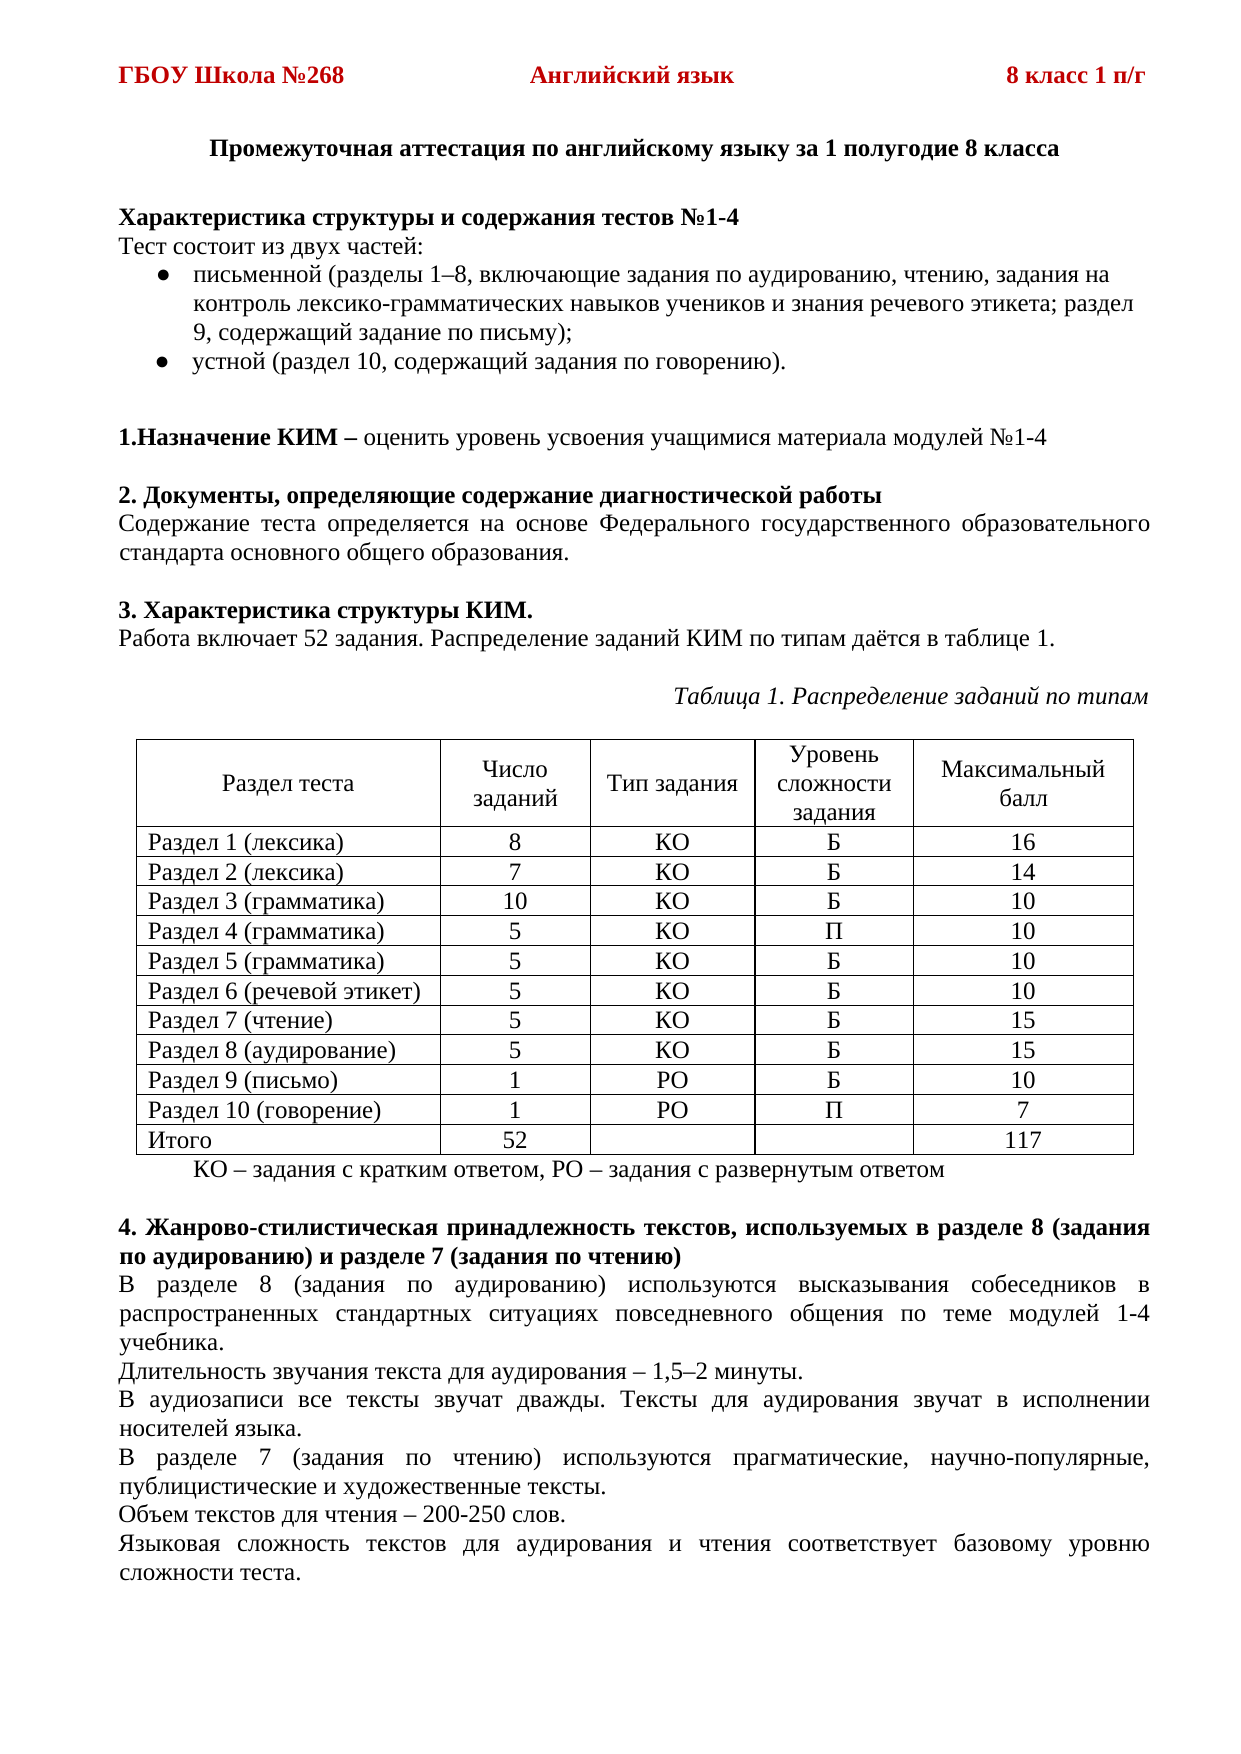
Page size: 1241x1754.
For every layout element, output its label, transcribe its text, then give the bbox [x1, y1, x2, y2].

table_header Число заданий [441, 740, 590, 826]
text 2. Документы, определяющие содержание диагностической работы [118, 480, 1151, 508]
table_cell КО [591, 946, 754, 975]
table_cell 117 [914, 1125, 1133, 1153]
list письменной (разделы 1–8, включающие задания по аудированию, чтению, задания на контроль лексико-грамматических навыков учеников и знания речевого этикета; раздел 9, содержащий задание по письму); [156, 259, 1152, 346]
text Таблица 1. Распределение заданий по типам [119, 681, 1151, 710]
table_header Уровень сложности задания [756, 740, 913, 826]
table_header Тип задания [591, 740, 754, 826]
table_cell Б [756, 1006, 913, 1034]
table_cell 1 [441, 1065, 590, 1094]
table_cell 10 [914, 886, 1133, 915]
table_cell 10 [914, 976, 1133, 1004]
table_cell 5 [441, 976, 590, 1004]
table_cell Б [756, 1065, 913, 1094]
table_cell 10 [914, 1065, 1133, 1094]
table_cell Раздел 6 (речевой этикет) [137, 976, 440, 1004]
table_cell 5 [441, 916, 590, 945]
table_header Раздел теста [137, 740, 440, 826]
text 4. Жанрово-стилистическая принадлежность текстов, используемых в разделе 8 (задания по аудированию) и разделе 7 (задания по чтению) [118, 1212, 1151, 1269]
table_cell 5 [441, 1006, 590, 1034]
table_cell КО [591, 886, 754, 915]
table_cell КО [591, 1035, 754, 1064]
text В аудиозаписи все тексты звучат дважды. Тексты для аудирования звучат в исполнении носителей языка. [118, 1384, 1151, 1442]
table_cell КО [591, 976, 754, 1004]
text Характеристика структуры и содержания тестов №1-4 [118, 202, 1151, 231]
table_cell РО [591, 1095, 754, 1124]
text 3. Характеристика структуры КИМ. [118, 595, 1151, 623]
table_cell Б [756, 946, 913, 975]
table_cell Б [756, 1035, 913, 1064]
text Промежуточная аттестация по английскому языку за 1 полугодие 8 класса [118, 133, 1151, 162]
text Тест состоит из двух частей: [118, 231, 1151, 259]
table_cell 7 [914, 1095, 1133, 1124]
text КО – задания с кратким ответом, РО – задания с развернутым ответом [119, 1154, 1151, 1183]
text 1.Назначение КИМ – оценить уровень усвоения учащимися материала модулей №1-4 [118, 422, 1151, 451]
table_cell 10 [914, 946, 1133, 975]
text Длительность звучания текста для аудирования – 1,5–2 минуты. [118, 1356, 1151, 1384]
table_cell 10 [441, 886, 590, 915]
table_cell 15 [914, 1006, 1133, 1034]
text В разделе 7 (задания по чтению) используются прагматические, научно-популярные, публицистические и художественные тексты. [118, 1442, 1151, 1499]
table_cell 5 [441, 1035, 590, 1064]
table_cell [591, 1125, 754, 1153]
table_cell Раздел 5 (грамматика) [137, 946, 440, 975]
text Содержание теста определяется на основе Федерального государственного образовательного стандарта основного общего образования. [118, 508, 1151, 566]
text В разделе 8 (задания по аудированию) используются высказывания собеседников в распространенных стандартных ситуациях повседневного общения по теме модулей 1-4 учебника. [118, 1269, 1151, 1356]
table_cell [756, 1125, 913, 1153]
table_cell 5 [441, 946, 590, 975]
table_cell П [756, 916, 913, 945]
list устной (раздел 10, содержащий задания по говорению). [154, 346, 1152, 374]
table_cell 10 [914, 916, 1133, 945]
table_cell 8 [441, 827, 590, 856]
table_cell РО [591, 1065, 754, 1094]
text Работа включает 52 задания. Распределение заданий КИМ по типам даётся в таблице 1. [118, 623, 1151, 652]
table_cell Раздел 3 (грамматика) [137, 886, 440, 915]
text Языковая сложность текстов для аудирования и чтения соответствует базовому уровню сложности теста. [118, 1528, 1151, 1586]
table_cell КО [591, 1006, 754, 1034]
table_cell 16 [914, 827, 1133, 856]
table_cell Раздел 2 (лексика) [137, 857, 440, 885]
table_cell Раздел 10 (говорение) [137, 1095, 440, 1124]
table_cell Б [756, 976, 913, 1004]
table_cell 1 [441, 1095, 590, 1124]
table_cell КО [591, 827, 754, 856]
table_cell Раздел 9 (письмо) [137, 1065, 440, 1094]
table_cell П [756, 1095, 913, 1124]
table_cell Раздел 1 (лексика) [137, 827, 440, 856]
table_cell Раздел 7 (чтение) [137, 1006, 440, 1034]
table_cell Б [756, 827, 913, 856]
table_cell Раздел 4 (грамматика) [137, 916, 440, 945]
table_cell 7 [441, 857, 590, 885]
table_cell Б [756, 857, 913, 885]
text Объем текстов для чтения – 200-250 слов. [118, 1499, 1151, 1528]
table_cell КО [591, 857, 754, 885]
table_cell 15 [914, 1035, 1133, 1064]
table_cell Итого [137, 1125, 440, 1153]
table_cell 14 [914, 857, 1133, 885]
table_cell Раздел 8 (аудирование) [137, 1035, 440, 1064]
table_cell Б [756, 886, 913, 915]
table_header Максимальный балл [914, 740, 1133, 826]
table_cell 52 [441, 1125, 590, 1153]
table_cell КО [591, 916, 754, 945]
